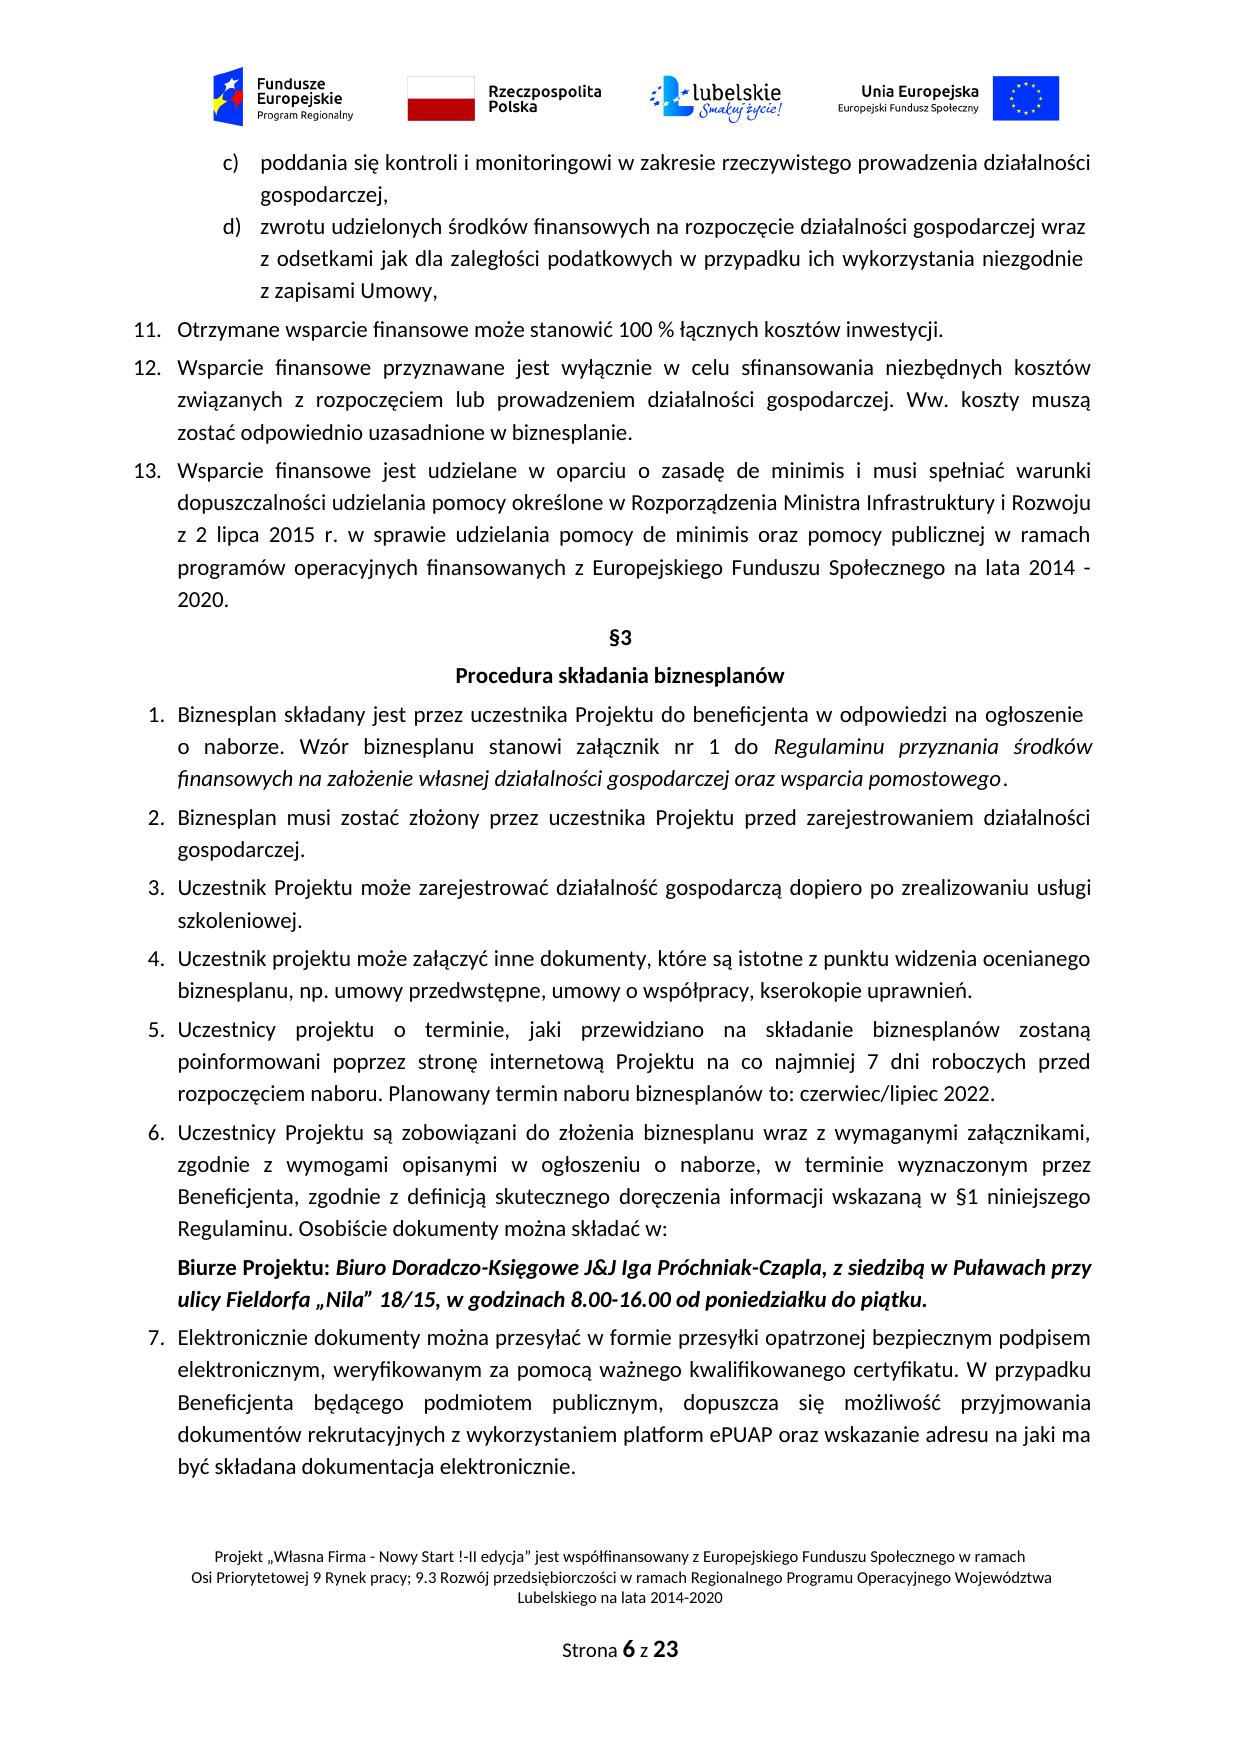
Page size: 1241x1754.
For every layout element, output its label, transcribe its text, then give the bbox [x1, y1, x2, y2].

list Uczestnicy projektu o terminie, jaki przewidziano na składanie biznesplanów zostaną poinformowani poprzez stronę internetową Projektu na co najmniej 7 dni roboczych przed rozpoczęciem naboru. Planowany termin naboru biznesplanów to: czerwiec/lipiec 2022. [148, 1015, 1093, 1107]
picture [147, 47, 1093, 145]
list Uczestnicy Projektu są zobowiązani do złożenia biznesplanu wraz z wymaganymi załącznikami, zgodnie z wymogami opisanymi w ogłoszeniu o naborze, w terminie wyznaczonym przez Beneficjenta, zgodnie z definicją skutecznego doręczenia informacji wskazaną w §1 niniejszego Regulaminu. Osobiście dokumenty można składać w: [148, 1118, 1093, 1242]
text Procedura składania biznesplanów [148, 662, 1093, 690]
list Biznesplan składany jest przez uczestnika Projektu do beneficjenta w odpowiedzi na ogłoszenie o naborze. Wzór biznesplanu stanowi załącznik nr 1 do Regulaminu przyznania środków finansowych na założenie własnej działalności gospodarczej oraz wsparcia pomostowego. [148, 700, 1093, 792]
list Biznesplan musi zostać złożony przez uczestnika Projektu przed zarejestrowaniem działalności gospodarczej. [148, 803, 1093, 863]
list Wsparcie finansowe jest udzielane w oparciu o zasadę de minimis i musi spełniać warunki dopuszczalności udzielania pomocy określone w Rozporządzenia Ministra Infrastruktury i Rozwoju z 2 lipca 2015 r. w sprawie udzielania pomocy de minimis oraz pomocy publicznej w ramach programów operacyjnych finansowanych z Europejskiego Funduszu Społecznego na lata 2014 - 2020. [133, 456, 1093, 613]
list poddania się kontroli i monitoringowi w zakresie rzeczywistego prowadzenia działalności gospodarczej, [223, 148, 1093, 208]
list zwrotu udzielonych środków finansowych na rozpoczęcie działalności gospodarczej wraz z odsetkami jak dla zaległości podatkowych w przypadku ich wykorzystania niezgodnie z zapisami Umowy, [223, 212, 1093, 304]
text §3 [148, 623, 1093, 651]
list Otrzymane wsparcie finansowe może stanowić 100 % łącznych kosztów inwestycji. [133, 315, 1093, 343]
list Uczestnik projektu może załączyć inne dokumenty, które są istotne z punktu widzenia ocenianego biznesplanu, np. umowy przedwstępne, umowy o współpracy, kserokopie uprawnień. [148, 944, 1093, 1004]
list Elektronicznie dokumenty można przesyłać w formie przesyłki opatrzonej bezpiecznym podpisem elektronicznym, weryfikowanym za pomocą ważnego kwalifikowanego certyfikatu. W przypadku Beneficjenta będącego podmiotem publicznym, dopuszcza się możliwość przyjmowania dokumentów rekrutacyjnych z wykorzystaniem platform ePUAP oraz wskazanie adresu na jaki ma być składana dokumentacja elektronicznie. [148, 1323, 1093, 1480]
text Biurze Projektu: Biuro Doradczo-Księgowe J&J Iga Próchniak-Czapla, z siedzibą w Puławach przy ulicy Fieldorfa „Nila” 18/15, w godzinach 8.00-16.00 od poniedziałku do piątku. [177, 1253, 1093, 1313]
list Wsparcie finansowe przyznawane jest wyłącznie w celu sfinansowania niezbędnych kosztów związanych z rozpoczęciem lub prowadzeniem działalności gospodarczej. Ww. koszty muszą zostać odpowiednio uzasadnione w biznesplanie. [133, 353, 1093, 446]
list Uczestnik Projektu może zarejestrować działalność gospodarczą dopiero po zrealizowaniu usługi szkoleniowej. [148, 873, 1093, 934]
